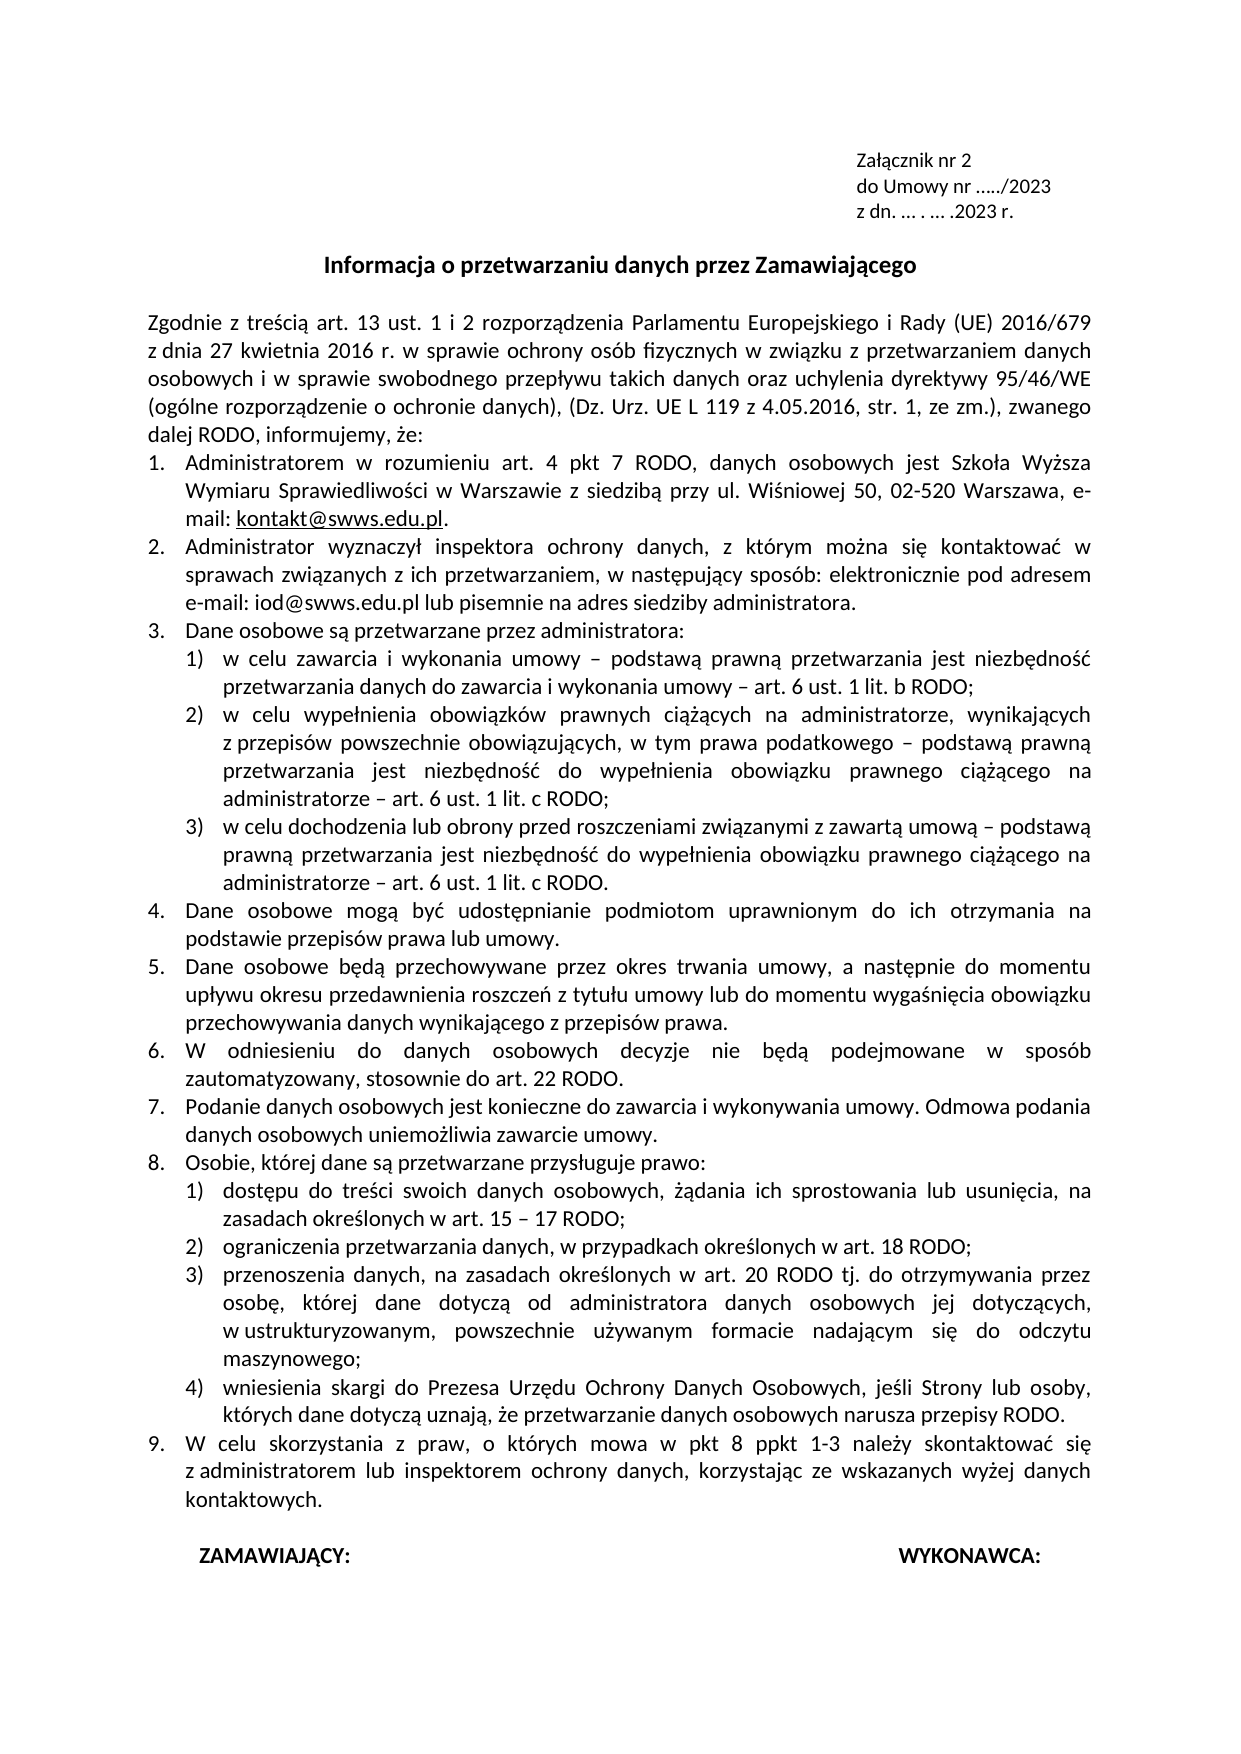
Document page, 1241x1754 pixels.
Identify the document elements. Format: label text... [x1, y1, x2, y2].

list Dane osobowe są przetwarzane przez administratora: [148, 616, 1093, 644]
list W celu skorzystania z praw, o których mowa w pkt 8 ppkt 1-3 należy skontaktować się z administratorem lub inspektorem ochrony danych, korzystając ze wskazanych wyżej danych kontaktowych. [148, 1429, 1093, 1513]
list Administratorem w rozumieniu art. 4 pkt 7 RODO, danych osobowych jest Szkoła Wyższa Wymiaru Sprawiedliwości w Warszawie z siedzibą przy ul. Wiśniowej 50, 02-520 Warszawa, e-mail: kontakt@swws.edu.pl. [148, 448, 1093, 532]
list W odniesieniu do danych osobowych decyzje nie będą podejmowane w sposób zautomatyzowany, stosownie do art. 22 RODO. [148, 1036, 1093, 1092]
list w celu dochodzenia lub obrony przed roszczeniami związanymi z zawartą umową – podstawą prawną przetwarzania jest niezbędność do wypełnienia obowiązku prawnego ciążącego na administratorze – art. 6 ust. 1 lit. c RODO. [185, 812, 1093, 896]
list w celu wypełnienia obowiązków prawnych ciążących na administratorze, wynikających z przepisów powszechnie obowiązujących, w tym prawa podatkowego – podstawą prawną przetwarzania jest niezbędność do wypełnienia obowiązku prawnego ciążącego na administratorze – art. 6 ust. 1 lit. c RODO; [185, 700, 1093, 812]
list Podanie danych osobowych jest konieczne do zawarcia i wykonywania umowy. Odmowa podania danych osobowych uniemożliwia zawarcie umowy. [148, 1092, 1093, 1148]
list przenoszenia danych, na zasadach określonych w art. 20 RODO tj. do otrzymywania przez osobę, której dane dotyczą od administratora danych osobowych jej dotyczących, w ustrukturyzowanym, powszechnie używanym formacie nadającym się do odczytu maszynowego; [185, 1261, 1093, 1373]
list ograniczenia przetwarzania danych, w przypadkach określonych w art. 18 RODO; [185, 1232, 1093, 1261]
text z dn. … . … .2023 r. [856, 198, 1093, 224]
list Dane osobowe mogą być udostępnianie podmiotom uprawnionym do ich otrzymania na podstawie przepisów prawa lub umowy. [148, 896, 1093, 952]
text Zgodnie z treścią art. 13 ust. 1 i 2 rozporządzenia Parlamentu Europejskiego i Rady (UE) 2016/679 z dnia 27 kwietnia 2016 r. w sprawie ochrony osób fizycznych w związku z przetwarzaniem danych osobowych i w sprawie swobodnego przepływu takich danych oraz uchylenia dyrektywy 95/46/WE (ogólne rozporządzenie o ochronie danych), (Dz. Urz. UE L 119 z 4.05.2016, str. 1, ze zm.), zwanego dalej RODO, informujemy, że: [148, 308, 1093, 448]
text Informacja o przetwarzaniu danych przez Zamawiającego [148, 249, 1093, 280]
list w celu zawarcia i wykonania umowy – podstawą prawną przetwarzania jest niezbędność przetwarzania danych do zawarcia i wykonania umowy – art. 6 ust. 1 lit. b RODO; [185, 644, 1093, 700]
list wniesienia skargi do Prezesa Urzędu Ochrony Danych Osobowych, jeśli Strony lub osoby, których dane dotyczą uznają, że przetwarzanie danych osobowych narusza przepisy RODO. [185, 1373, 1093, 1429]
text do Umowy nr …../2023 [856, 173, 1093, 198]
text ZAMAWIAJĄCY: WYKONAWCA: [148, 1541, 1093, 1569]
list Administrator wyznaczył inspektora ochrony danych, z którym można się kontaktować w sprawach związanych z ich przetwarzaniem, w następujący sposób: elektronicznie pod adresem e-mail: iod@swws.edu.pl lub pisemnie na adres siedziby administratora. [148, 532, 1093, 616]
list Dane osobowe będą przechowywane przez okres trwania umowy, a następnie do momentu upływu okresu przedawnienia roszczeń z tytułu umowy lub do momentu wygaśnięcia obowiązku przechowywania danych wynikającego z przepisów prawa. [148, 952, 1093, 1036]
text Załącznik nr 2 [856, 148, 1093, 173]
list Osobie, której dane są przetwarzane przysługuje prawo: [148, 1148, 1093, 1176]
list dostępu do treści swoich danych osobowych, żądania ich sprostowania lub usunięcia, na zasadach określonych w art. 15 – 17 RODO; [185, 1176, 1093, 1232]
